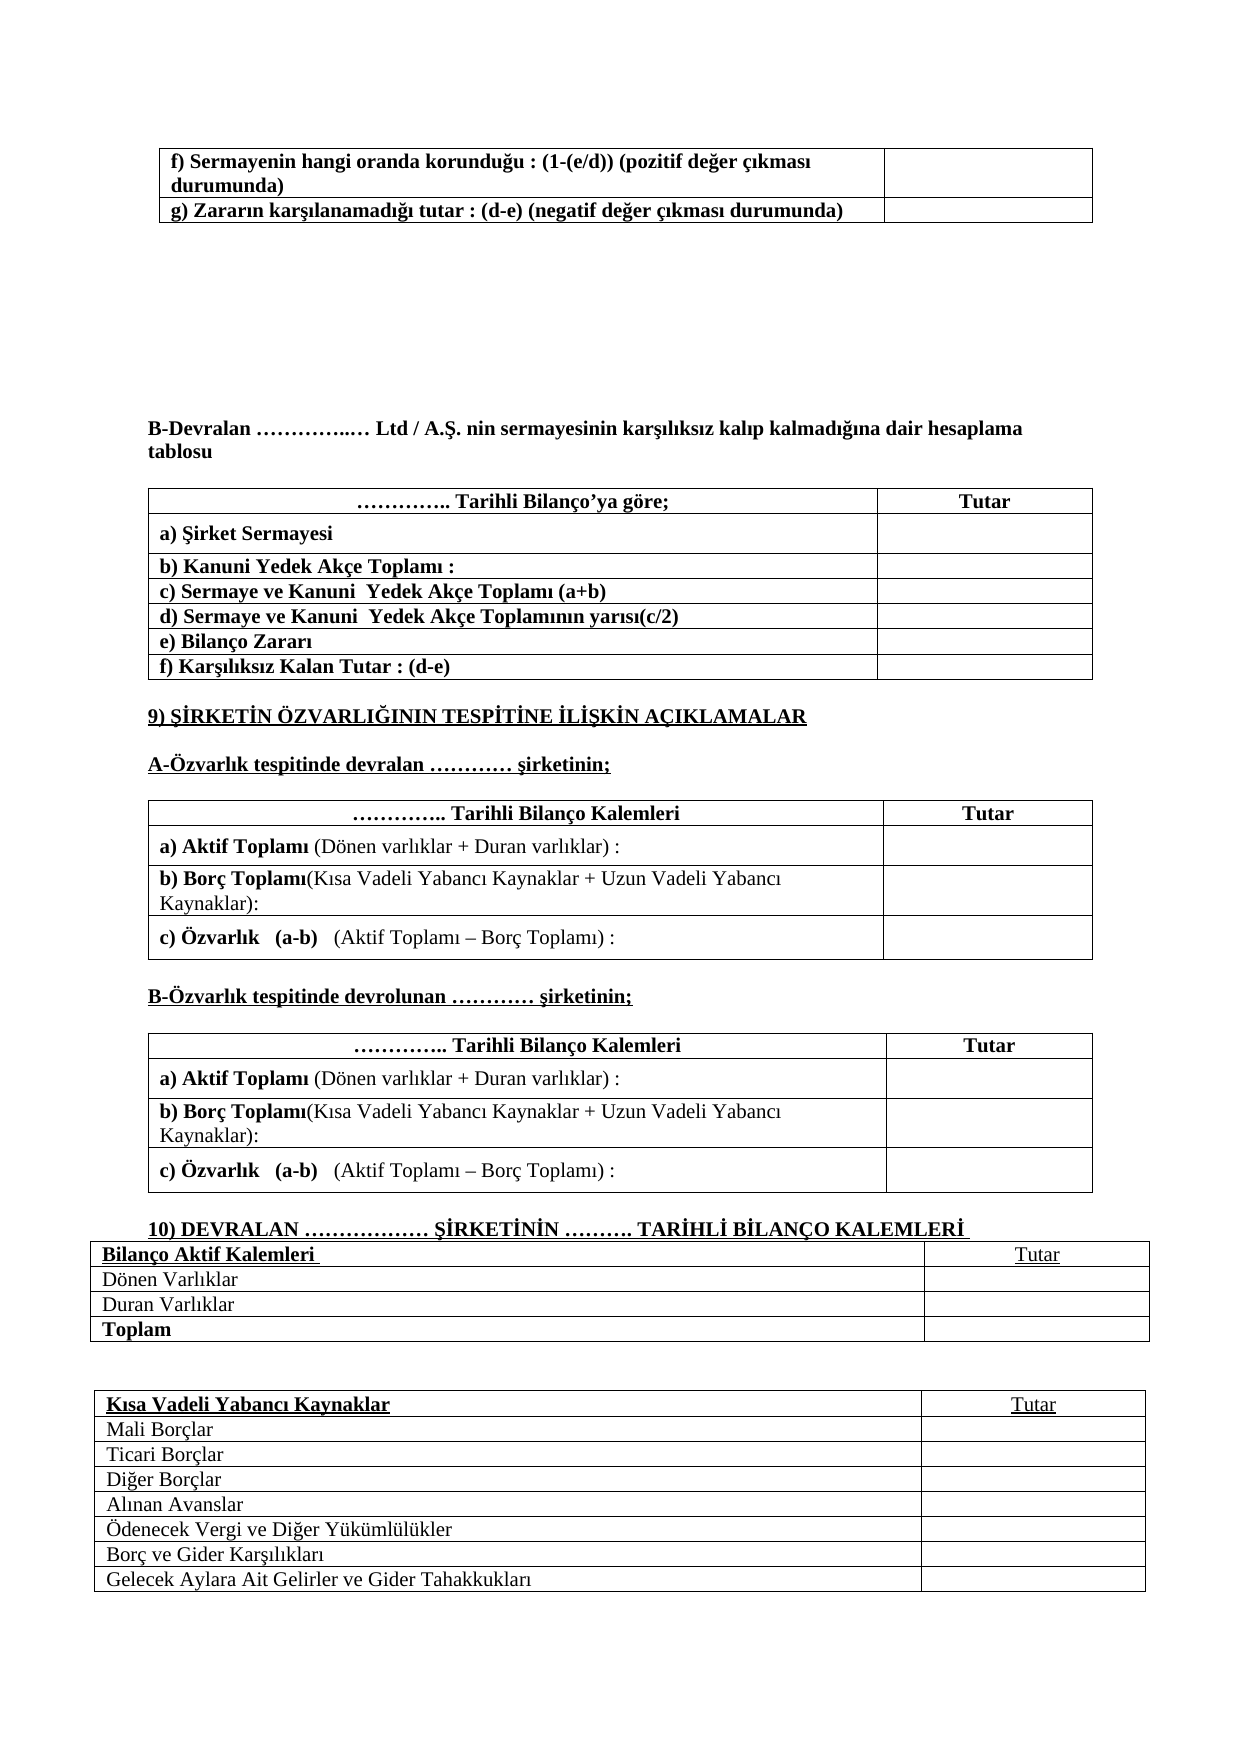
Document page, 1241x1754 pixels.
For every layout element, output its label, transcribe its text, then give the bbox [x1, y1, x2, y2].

table_cell Diğer Borçlar [95, 1467, 921, 1491]
table_cell Ödenecek Vergi ve Diğer Yükümlülükler [95, 1517, 921, 1541]
table_cell Dönen Varlıklar [91, 1267, 924, 1291]
table_header ………….. Tarihli Bilanço Kalemleri [149, 801, 883, 825]
table_cell d) Sermaye ve Kanuni Yedek Akçe Toplamının yarısı(c/2) [149, 604, 877, 628]
table_header Kısa Vadeli Yabancı Kaynaklar [95, 1391, 921, 1416]
table_header Tutar [878, 489, 1092, 513]
table_cell [925, 1317, 1149, 1341]
table_cell g) Zararın karşılanamadığı tutar : (d-e) (negatif değer çıkması durumunda) [160, 198, 884, 222]
table_cell [925, 1267, 1149, 1291]
table_cell [922, 1417, 1145, 1441]
table_cell Toplam [91, 1317, 924, 1341]
table_cell [885, 198, 1092, 222]
table_cell [922, 1442, 1145, 1466]
table_cell c) Özvarlık (a-b) (Aktif Toplamı – Borç Toplamı) : [149, 1148, 886, 1192]
table_cell [887, 1059, 1092, 1098]
table_header Tutar [925, 1242, 1149, 1266]
table_cell Borç ve Gider Karşılıkları [95, 1542, 921, 1566]
table_cell [878, 554, 1092, 578]
table_cell [887, 1148, 1092, 1192]
table_cell [878, 604, 1092, 628]
table_cell [884, 826, 1092, 865]
list B-Devralan …………..… Ltd / A.Ş. nin sermayesinin karşılıksız kalıp kalmadığına dair hesaplama tablosu [148, 415, 1093, 463]
table_cell [922, 1567, 1145, 1591]
list 9) ŞİRKETİN ÖZVARLIĞININ TESPİTİNE İLİŞKİN AÇIKLAMALAR [148, 704, 1093, 728]
table_cell a) Şirket Sermayesi [149, 514, 877, 553]
table_cell c) Sermaye ve Kanuni Yedek Akçe Toplamı (a+b) [149, 579, 877, 603]
table_cell f) Sermayenin hangi oranda korunduğu : (1-(e/d)) (pozitif değer çıkması durumunda) [160, 149, 884, 197]
table_header Tutar [887, 1034, 1092, 1057]
table_cell Gelecek Aylara Ait Gelirler ve Gider Tahakkukları [95, 1567, 921, 1591]
table_cell [878, 655, 1092, 678]
table_cell [878, 514, 1092, 553]
table_cell a) Aktif Toplamı (Dönen varlıklar + Duran varlıklar) : [149, 826, 883, 865]
table_cell Ticari Borçlar [95, 1442, 921, 1466]
table_cell [922, 1492, 1145, 1516]
table_header Tutar [922, 1391, 1145, 1416]
table_cell [885, 149, 1092, 197]
table_cell Duran Varlıklar [91, 1292, 924, 1316]
table_cell Alınan Avanslar [95, 1492, 921, 1516]
list A-Özvarlık tespitinde devralan ………… şirketinin; [148, 752, 1093, 776]
list B-Özvarlık tespitinde devrolunan ………… şirketinin; [148, 984, 1093, 1008]
table_cell f) Karşılıksız Kalan Tutar : (d-e) [149, 655, 877, 678]
table_cell Mali Borçlar [95, 1417, 921, 1441]
table_cell b) Borç Toplamı(Kısa Vadeli Yabancı Kaynaklar + Uzun Vadeli Yabancı Kaynaklar): [149, 866, 883, 914]
table_cell [922, 1467, 1145, 1491]
table_cell c) Özvarlık (a-b) (Aktif Toplamı – Borç Toplamı) : [149, 916, 883, 959]
table_cell [887, 1099, 1092, 1147]
list 10) DEVRALAN ……………… ŞİRKETİNİN ………. TARİHLİ BİLANÇO KALEMLERİ [148, 1217, 1093, 1241]
table_header Tutar [884, 801, 1092, 825]
table_cell b) Kanuni Yedek Akçe Toplamı : [149, 554, 877, 578]
table_cell [922, 1542, 1145, 1566]
table_cell [884, 866, 1092, 914]
table_cell b) Borç Toplamı(Kısa Vadeli Yabancı Kaynaklar + Uzun Vadeli Yabancı Kaynaklar): [149, 1099, 886, 1147]
table_header ………….. Tarihli Bilanço Kalemleri [149, 1034, 886, 1057]
table_cell [878, 629, 1092, 653]
table_cell [925, 1292, 1149, 1316]
table_cell [878, 579, 1092, 603]
table_cell [884, 916, 1092, 959]
table_cell [922, 1517, 1145, 1541]
table_header Bilanço Aktif Kalemleri [91, 1242, 924, 1266]
table_header ………….. Tarihli Bilanço’ya göre; [149, 489, 877, 513]
table_cell e) Bilanço Zararı [149, 629, 877, 653]
table_cell a) Aktif Toplamı (Dönen varlıklar + Duran varlıklar) : [149, 1059, 886, 1098]
